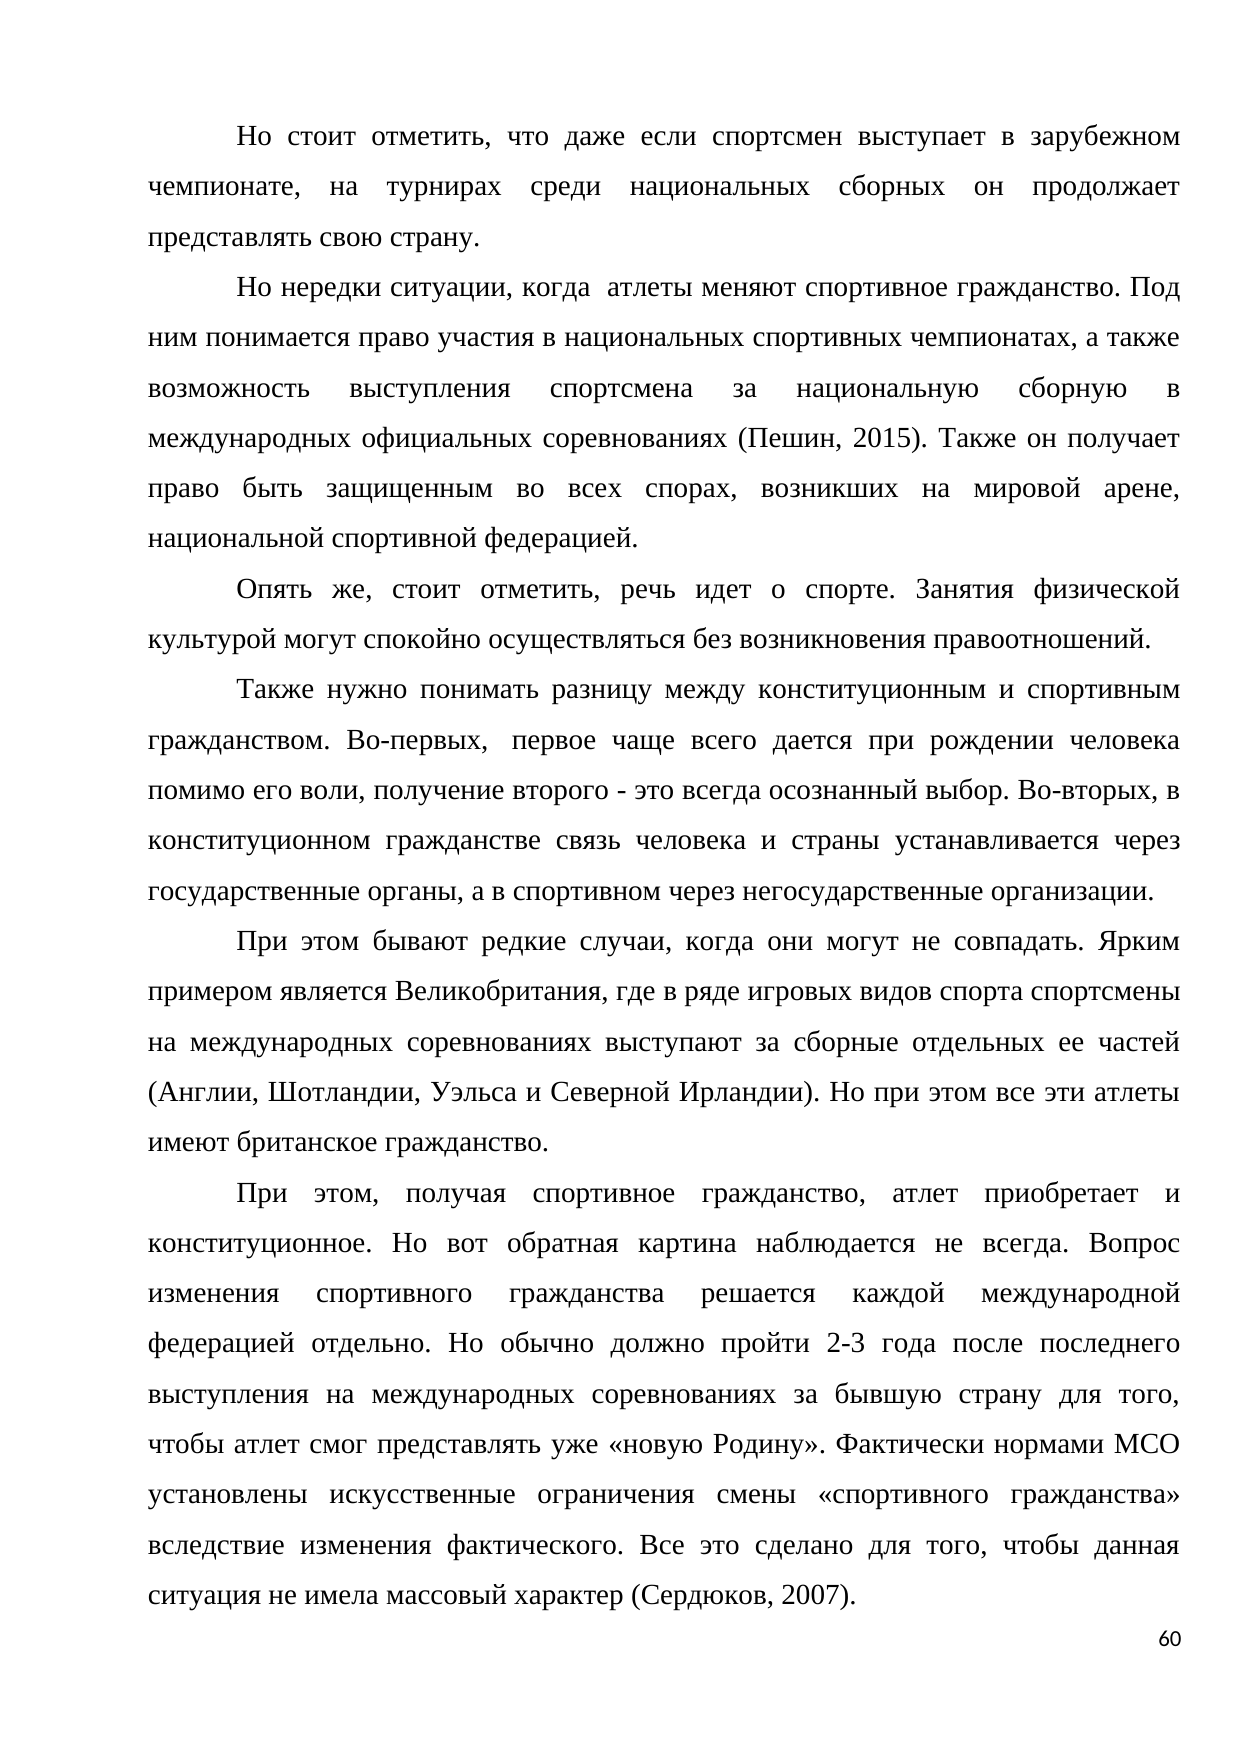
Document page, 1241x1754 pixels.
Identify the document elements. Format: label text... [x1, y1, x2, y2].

text При этом, получая спортивное гражданство, атлет приобретает и конституционное. Но вот обратная картина наблюдается не всегда. Вопрос изменения спортивного гражданства решается каждой международной федерацией отдельно. Но обычно должно пройти 2-3 года после последнего выступления на международных соревнованиях за бывшую страну для того, чтобы атлет смог представлять уже «новую Родину». Фактически нормами МСО установлены искусственные ограничения смены «спортивного гражданства» вследствие изменения фактического. Все это сделано для того, чтобы данная ситуация не имела массовый характер (Сердюков, 2007). [148, 1175, 1181, 1611]
text Также нужно понимать разницу между конституционным и спортивным гражданством. Во-первых, первое чаще всего дается при рождении человека помимо его воли, получение второго - это всегда осознанный выбор. Во-вторых, в конституционном гражданстве связь человека и страны устанавливается через государственные органы, а в спортивном через негосударственные организации. [148, 672, 1181, 906]
text Опять же, стоит отметить, речь идет о спорте. Занятия физической культурой могут спокойно осуществляться без возникновения правоотношений. [148, 571, 1181, 655]
text Но стоит отметить, что даже если спортсмен выступает в зарубежном чемпионате, на турнирах среди национальных сборных он продолжает представлять свою страну. [148, 118, 1181, 252]
text При этом бывают редкие случаи, когда они могут не совпадать. Ярким примером является Великобритания, где в ряде игровых видов спорта спортсмены на международных соревнованиях выступают за сборные отдельных ее частей (Англии, Шотландии, Уэльса и Северной Ирландии). Но при этом все эти атлеты имеют британское гражданство. [148, 923, 1181, 1158]
text Но нередки ситуации, когда атлеты меняют спортивное гражданство. Под ним понимается право участия в национальных спортивных чемпионатах, а также возможность выступления спортсмена за национальную сборную в международных официальных соревнованиях (Пешин, 2015). Также он получает право быть защищенным во всех спорах, возникших на мировой арене, национальной спортивной федерацией. [148, 269, 1181, 554]
